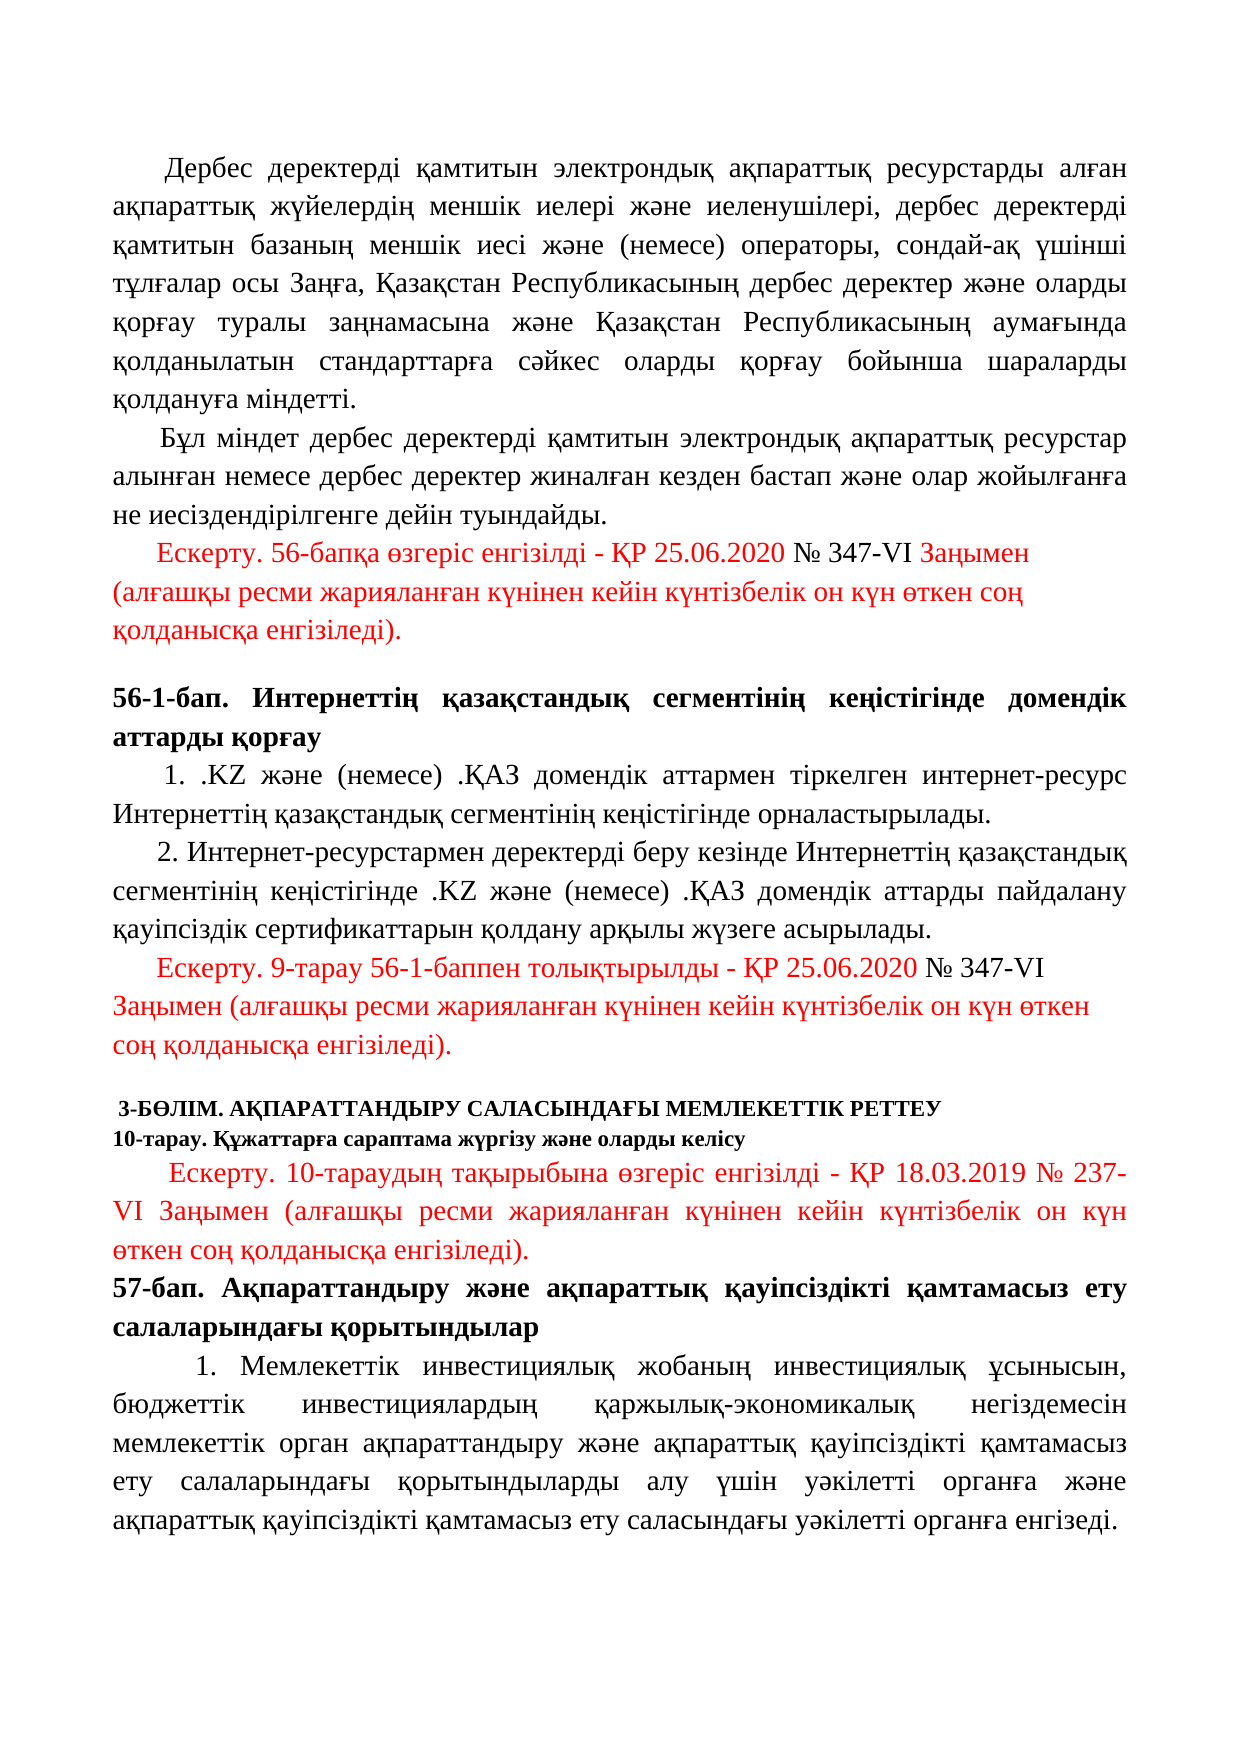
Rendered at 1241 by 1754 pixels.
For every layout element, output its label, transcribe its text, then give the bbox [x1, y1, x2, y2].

text 1. .KZ және (немесе) .ҚАЗ домендік аттармен тіркелген интернет-ресурс Интернеттің қазақстандық сегментінің кеңістігінде орналастырылады. [112, 757, 1128, 829]
text 3-БӨЛІМ. АҚПАРАТТАНДЫРУ САЛАСЫНДАҒЫ МЕМЛЕКЕТТІК РЕТТЕУ 10-тарау. Құжаттарға сараптама жүргізу және оларды келісу [112, 1094, 1128, 1151]
text Ескерту. 9-тарау 56-1-баппен толықтырылды - ҚР 25.06.2020 № 347-VI Заңымен (алғашқы ресми жарияланған күнінен кейін күнтізбелік он күн өткен соң қолданысқа енгізіледі). [112, 950, 1128, 1091]
text 2. Интернет-ресурстармен деректерді беру кезінде Интернеттің қазақстандық сегментiнiң кеңістігінде .KZ және (немесе) .ҚАЗ домендік аттарды пайдалану қауіпсіздік сертификаттарын қолдану арқылы жүзеге асырылады. [112, 834, 1128, 945]
text Ескерту. 10-тараудың тақырыбына өзгеріс енгізілді - ҚР 18.03.2019 № 237-VI Заңымен (алғашқы ресми жарияланған күнінен кейін күнтізбелік он күн өткен соң қолданысқа енгізіледі). [112, 1155, 1128, 1266]
text 1. Мемлекеттік инвестициялық жобаның инвестициялық ұсынысын, бюджеттік инвестициялардың қаржылық-экономикалық негіздемесін мемлекеттік орган ақпараттандыру және ақпараттық қауіпсіздікті қамтамасыз ету салаларындағы қорытындыларды алу үшін уәкілетті органға және ақпараттық қауіпсіздікті қамтамасыз ету саласындағы уәкілетті органға енгізеді. [112, 1348, 1128, 1535]
text Ескерту. 56-бапқа өзгеріс енгізілді - ҚР 25.06.2020 № 347-VI Заңымен (алғашқы ресми жарияланған күнінен кейін күнтізбелік он күн өткен соң қолданысқа енгізіледі). [112, 535, 1128, 676]
text Дербес деректерді қамтитын электрондық ақпараттық ресурстарды алған ақпараттық жүйелердің меншік иелері және иеленушілері, дербес деректерді қамтитын базаның меншік иесі және (немесе) операторы, сондай-ақ үшінші тұлғалар осы Заңға, Қазақстан Республикасының дербес деректер және оларды қорғау туралы заңнамасына және Қазақстан Республикасының аумағында қолданылатын стандарттарға сәйкес оларды қорғау бойынша шараларды қолдануға міндетті. [112, 150, 1128, 415]
text 56-1-бап. Интернеттің қазақстандық сегментiнің кеңістігінде домендiк аттарды қорғау [112, 680, 1128, 752]
text Бұл міндет дербес деректерді қамтитын электрондық ақпараттық ресурстар алынған немесе дербес деректер жиналған кезден бастап және олар жойылғанға не иесіздендірілгенге дейін туындайды. [112, 420, 1128, 530]
text 57-бап. Ақпараттандыру және ақпараттық қауіпсіздікті қамтамасыз ету салаларындағы қорытындылар [112, 1271, 1128, 1343]
